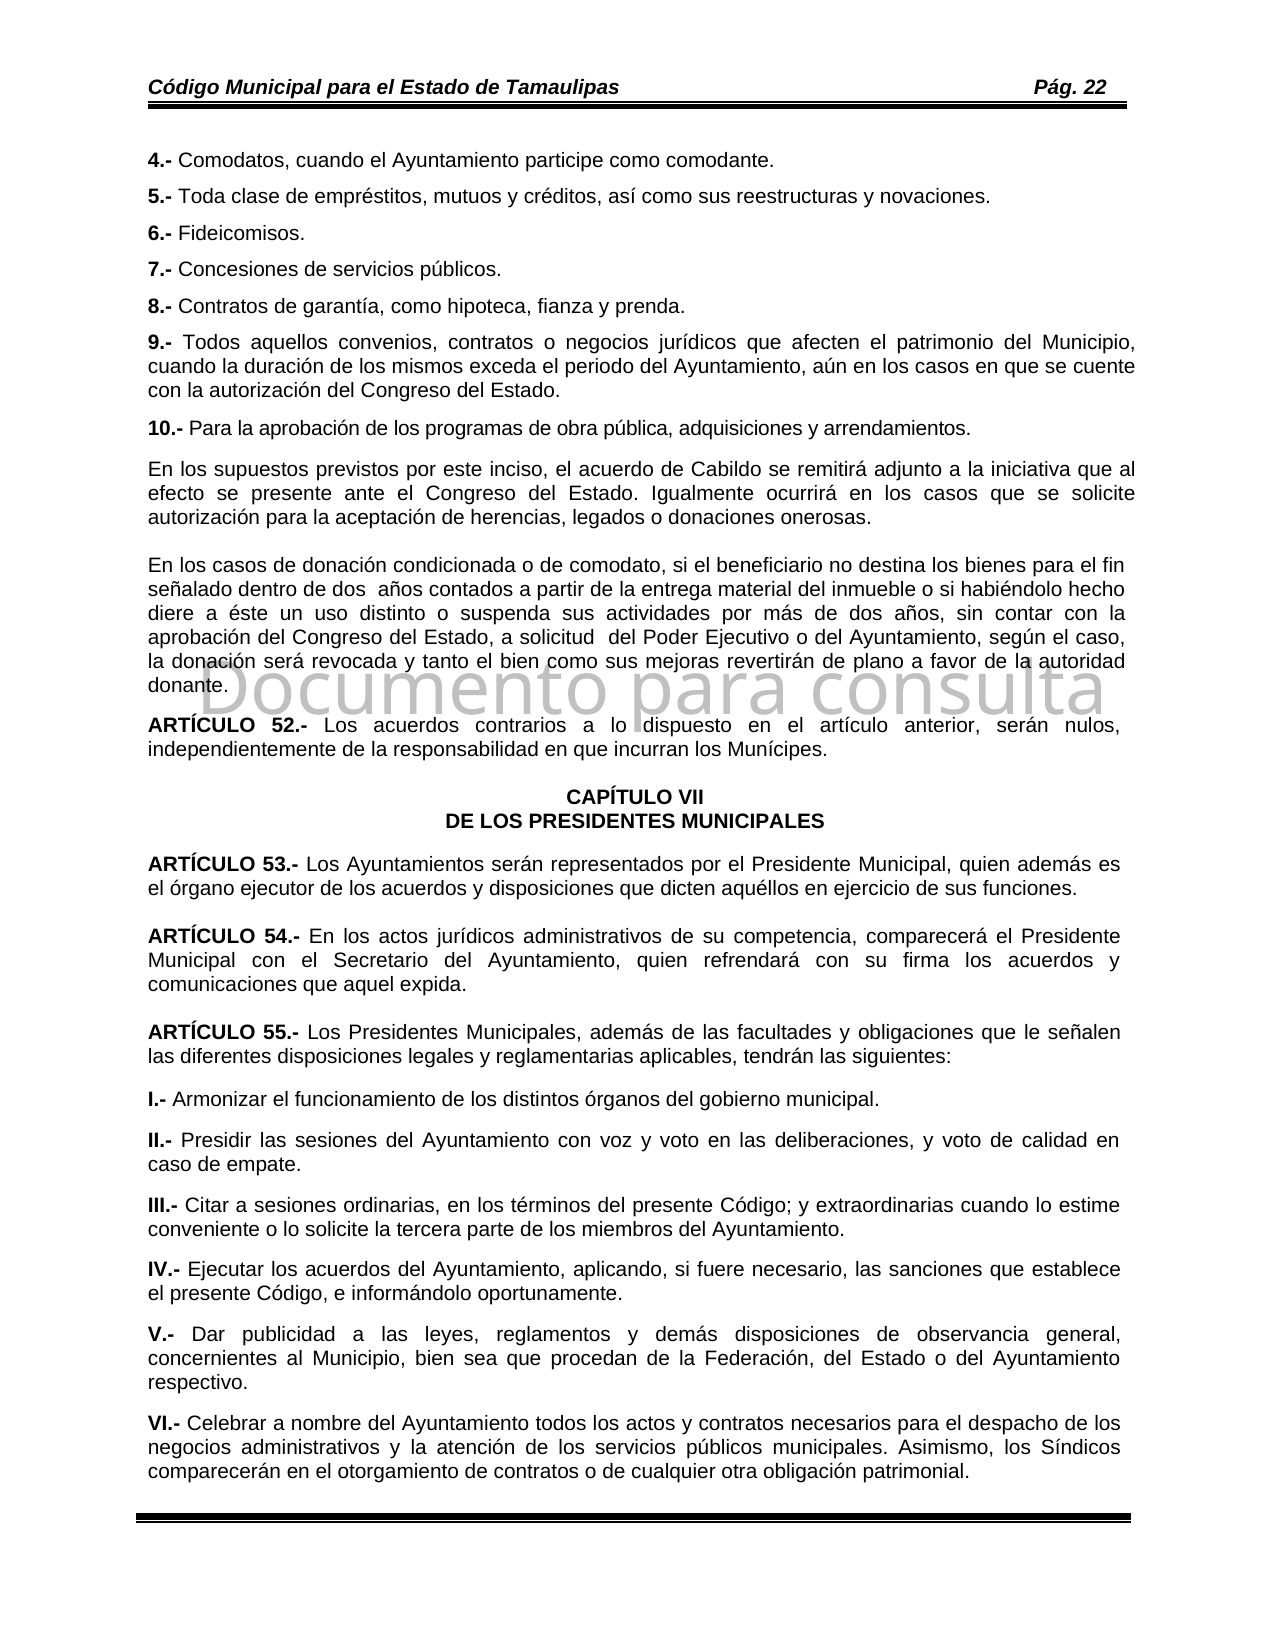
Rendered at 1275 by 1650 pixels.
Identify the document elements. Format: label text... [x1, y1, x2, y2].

text 10.- Para la aprobación de los programas de obra pública, adquisiciones y arrendamientos. [148, 416, 1137, 440]
text ARTÍCULO 53.- Los Ayuntamientos serán representados por el Presidente Municipal, quien además es el órgano ejecutor de los acuerdos y disposiciones que dicten aquéllos en ejercicio de sus funciones. [148, 852, 1122, 900]
text 6.- Fideicomisos. [148, 221, 1122, 244]
text DE LOS PRESIDENTES MUNICIPALES [148, 809, 1122, 833]
text 4.- Comodatos, cuando el Ayuntamiento participe como comodante. [148, 148, 1122, 172]
text ARTÍCULO 52.- Los acuerdos contrarios a lo dispuesto en el artículo anterior, serán nulos, independientemente de la responsabilidad en que incurran los Munícipes. [148, 713, 1122, 761]
text 9.- Todos aquellos convenios, contratos o negocios jurídicos que afecten el patrimonio del Municipio, cuando la duración de los mismos exceda el periodo del Ayuntamiento, aún en los casos en que se cuente con la autorización del Congreso del Estado. [148, 330, 1137, 402]
text En los supuestos previstos por este inciso, el acuerdo de Cabildo se remitirá adjunto a la iniciativa que al efecto se presente ante el Congreso del Estado. Igualmente ocurrirá en los casos que se solicite autorización para la aceptación de herencias, legados o donaciones onerosas. [148, 457, 1137, 529]
text III.- Citar a sesiones ordinarias, en los términos del presente Código; y extraordinarias cuando lo estime conveniente o lo solicite la tercera parte de los miembros del Ayuntamiento. [148, 1192, 1122, 1240]
text 7.- Concesiones de servicios públicos. [148, 257, 1122, 281]
text 8.- Contratos de garantía, como hipoteca, fianza y prenda. [148, 293, 1122, 317]
text V.- Dar publicidad a las leyes, reglamentos y demás disposiciones de observancia general, concernientes al Municipio, bien sea que procedan de la Federación, del Estado o del Ayuntamiento respectivo. [148, 1322, 1122, 1394]
text ARTÍCULO 55.- Los Presidentes Municipales, además de las facultades y obligaciones que le señalen las diferentes disposiciones legales y reglamentarias aplicables, tendrán las siguientes: [148, 1020, 1122, 1068]
text II.- Presidir las sesiones del Ayuntamiento con voz y voto en las deliberaciones, y voto de calidad en caso de empate. [148, 1128, 1122, 1176]
text I.- Armonizar el funcionamiento de los distintos órganos del gobierno municipal. [148, 1087, 1122, 1111]
text IV.- Ejecutar los acuerdos del Ayuntamiento, aplicando, si fuere necesario, las sanciones que establece el presente Código, e informándolo oportunamente. [148, 1257, 1122, 1305]
text VI.- Celebrar a nombre del Ayuntamiento todos los actos y contratos necesarios para el despacho de los negocios administrativos y la atención de los servicios públicos municipales. Asimismo, los Síndicos comparecerán en el otorgamiento de contratos o de cualquier otra obligación patrimonial. [148, 1411, 1122, 1482]
text CAPÍTULO VII [148, 785, 1122, 809]
text 5.- Toda clase de empréstitos, mutuos y créditos, así como sus reestructuras y novaciones. [148, 184, 1122, 208]
text En los casos de donación condicionada o de comodato, si el beneficiario no destina los bienes para el fin señalado dentro de dos años contados a partir de la entrega material del inmueble o si habiéndolo hecho diere a éste un uso distinto o suspenda sus actividades por más de dos años, sin contar con la aprobación del Congreso del Estado, a solicitud del Poder Ejecutivo o del Ayuntamiento, según el caso, la donación será revocada y tanto el bien como sus mejoras revertirán de plano a favor de la autoridad donante. [148, 553, 1127, 697]
text ARTÍCULO 54.- En los actos jurídicos administrativos de su competencia, comparecerá el Presidente Municipal con el Secretario del Ayuntamiento, quien refrendará con su firma los acuerdos y comunicaciones que aquel expida. [148, 924, 1122, 996]
